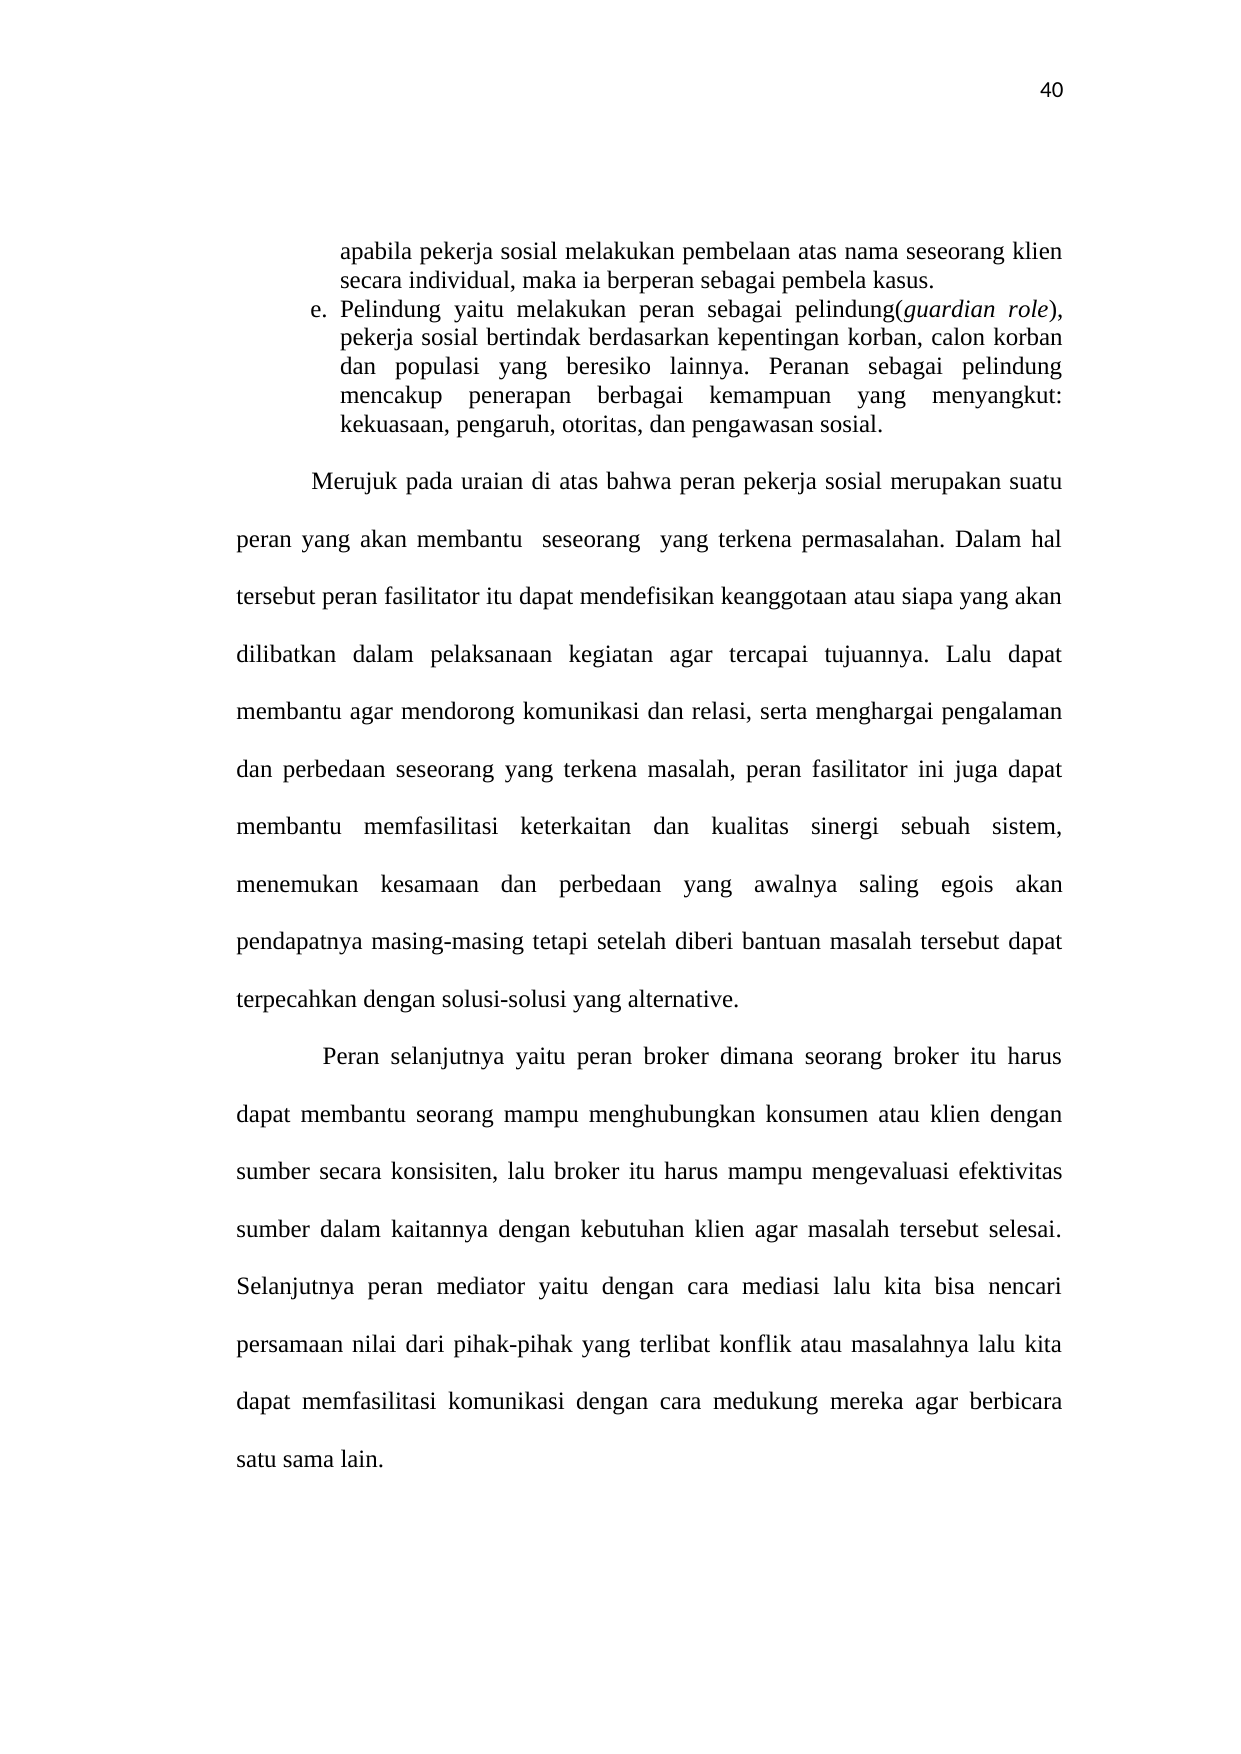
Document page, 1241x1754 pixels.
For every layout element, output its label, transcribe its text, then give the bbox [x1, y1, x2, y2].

list Pelindung yaitu melakukan peran sebagai pelindung(guardian role), pekerja sosial bertindak berdasarkan kepentingan korban, calon korban dan populasi yang beresiko lainnya. Peranan sebagai pelindung mencakup penerapan berbagai kemampuan yang menyangkut: kekuasaan, pengaruh, otoritas, dan pengawasan sosial. [310, 294, 1063, 437]
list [310, 236, 1063, 294]
text Peran selanjutnya yaitu peran broker dimana seorang broker itu harus dapat membantu seorang mampu menghubungkan konsumen atau klien dengan sumber secara konsisiten, lalu broker itu harus mampu mengevaluasi efektivitas sumber dalam kaitannya dengan kebutuhan klien agar masalah tersebut selesai. Selanjutnya peran mediator yaitu dengan cara mediasi lalu kita bisa nencari persamaan nilai dari pihak-pihak yang terlibat konflik atau masalahnya lalu kita dapat memfasilitasi komunikasi dengan cara medukung mereka agar berbicara satu sama lain. [236, 1041, 1063, 1472]
text Merujuk pada uraian di atas bahwa peran pekerja sosial merupakan suatu peran yang akan membantu seseorang yang terkena permasalahan. Dalam hal tersebut peran fasilitator itu dapat mendefisikan keanggotaan atau siapa yang akan dilibatkan dalam pelaksanaan kegiatan agar tercapai tujuannya. Lalu dapat membantu agar mendorong komunikasi dan relasi, serta menghargai pengalaman dan perbedaan seseorang yang terkena masalah, peran fasilitator ini juga dapat membantu memfasilitasi keterkaitan dan kualitas sinergi sebuah sistem, menemukan kesamaan dan perbedaan yang awalnya saling egois akan pendapatnya masing-masing tetapi setelah diberi bantuan masalah tersebut dapat terpecahkan dengan solusi-solusi yang alternative. [236, 466, 1063, 1012]
